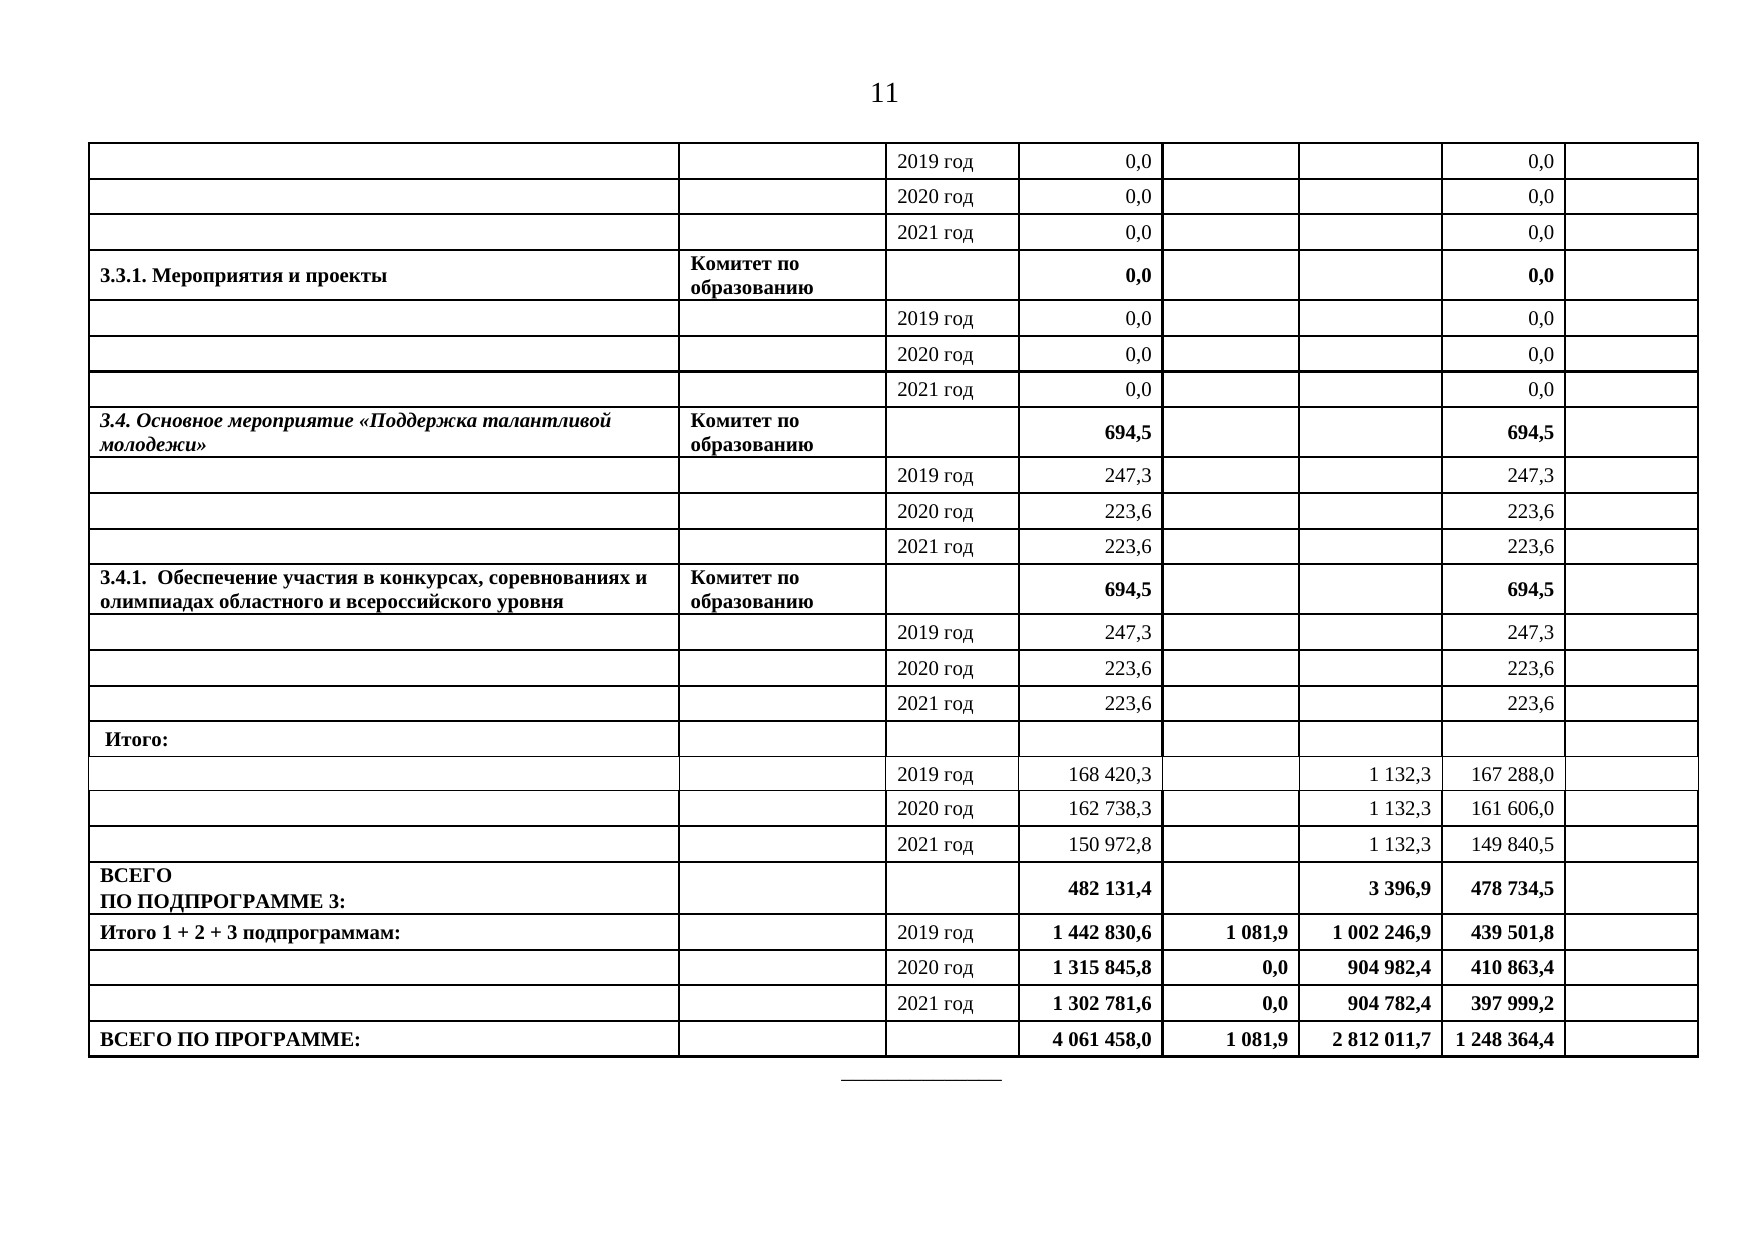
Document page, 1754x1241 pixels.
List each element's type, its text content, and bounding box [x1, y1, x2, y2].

table_cell [1300, 180, 1441, 213]
table_cell 0,0 [1443, 373, 1564, 406]
table_cell [1164, 301, 1298, 335]
table_cell 694,5 [1443, 565, 1564, 613]
table_cell 0,0 [1020, 144, 1161, 178]
table_cell [680, 651, 885, 684]
table_cell [1566, 408, 1697, 456]
table_cell [887, 863, 1018, 913]
table_cell 223,6 [1020, 530, 1161, 563]
table_cell 1 132,3 [1300, 827, 1441, 861]
table_cell [90, 530, 678, 563]
table_cell 2021 год [887, 530, 1018, 563]
table_cell 2021 год [887, 986, 1018, 1020]
table_cell [1566, 986, 1697, 1020]
table_cell [1566, 251, 1697, 299]
table_cell 167 288,0 [1443, 757, 1565, 790]
table_cell 247,3 [1020, 615, 1161, 649]
table_cell [90, 180, 678, 213]
table_cell [1164, 215, 1298, 249]
table_cell 694,5 [1020, 408, 1161, 456]
table_cell [90, 373, 678, 406]
table_cell 2019 год [887, 915, 1018, 948]
table_cell [1164, 565, 1298, 613]
table_cell [1164, 180, 1298, 213]
table_cell 1 002 246,9 [1300, 915, 1441, 948]
table_cell 247,3 [1443, 458, 1564, 492]
table_cell 161 606,0 [1443, 791, 1564, 825]
table_cell 0,0 [1020, 215, 1161, 249]
table_cell 1 081,9 [1164, 1022, 1298, 1055]
table_cell 1 132,3 [1300, 791, 1441, 825]
table_cell [1566, 722, 1697, 756]
table_cell [680, 615, 885, 649]
table_cell [1566, 651, 1697, 684]
table_cell [1164, 615, 1298, 649]
table_cell [1164, 144, 1298, 178]
table_cell 247,3 [1020, 458, 1161, 492]
table_cell [1164, 530, 1298, 563]
table_cell [680, 791, 885, 825]
table_cell [90, 215, 678, 249]
table_cell 223,6 [1020, 687, 1161, 720]
table_cell 410 863,4 [1443, 951, 1564, 984]
table_cell [1566, 215, 1697, 249]
table_cell [680, 951, 885, 984]
table_cell [1300, 251, 1441, 299]
table_cell 1 442 830,6 [1020, 915, 1161, 948]
table_cell [1566, 915, 1697, 948]
table_cell [1300, 408, 1441, 456]
table_cell [1300, 458, 1441, 492]
table_cell 0,0 [1443, 215, 1564, 249]
table_cell 439 501,8 [1443, 915, 1564, 948]
table_cell Комитет по образованию [680, 565, 885, 613]
table_cell Итого: [90, 722, 678, 756]
table_cell [1566, 951, 1697, 984]
table_cell 150 972,8 [1020, 827, 1161, 861]
table_cell [680, 1022, 885, 1055]
table_cell [1300, 494, 1441, 527]
table_cell 1 081,9 [1164, 915, 1298, 948]
table_cell [887, 408, 1018, 456]
table_cell [1164, 408, 1298, 456]
table_cell [680, 986, 885, 1020]
table_cell [1566, 373, 1697, 406]
table_cell 2019 год [887, 301, 1018, 335]
table_cell 0,0 [1443, 301, 1564, 335]
table_cell 2021 год [887, 687, 1018, 720]
table_cell [680, 722, 885, 756]
table_cell [1566, 615, 1697, 649]
table_cell [90, 615, 678, 649]
table_cell 904 982,4 [1300, 951, 1441, 984]
table_cell 2020 год [887, 951, 1018, 984]
table_cell [90, 827, 678, 861]
table_cell [1164, 791, 1298, 825]
table_cell 2019 год [887, 458, 1018, 492]
table_cell 162 738,3 [1020, 791, 1161, 825]
table_cell [90, 144, 678, 178]
table_cell 223,6 [1443, 687, 1564, 720]
table_cell [1300, 687, 1441, 720]
table_cell [680, 757, 885, 790]
table_cell [680, 337, 885, 370]
table_cell 3.4. Основное мероприятие «Поддержка талантливой молодежи» [90, 408, 678, 456]
table_cell [680, 144, 885, 178]
table_cell [680, 180, 885, 213]
table_cell [1566, 458, 1697, 492]
table_cell [680, 863, 885, 913]
table_cell 223,6 [1020, 494, 1161, 527]
table_cell Комитет по образованию [680, 408, 885, 456]
table_cell [1566, 144, 1697, 178]
table_cell [1566, 863, 1697, 913]
table_cell 223,6 [1443, 651, 1564, 684]
table_cell [89, 757, 679, 790]
table_cell [1164, 373, 1298, 406]
table_cell 4 061 458,0 [1020, 1022, 1161, 1055]
table_cell [1566, 757, 1698, 790]
table_cell 904 782,4 [1300, 986, 1441, 1020]
table_cell 482 131,4 [1020, 863, 1161, 913]
table_cell 0,0 [1443, 180, 1564, 213]
table_cell [680, 373, 885, 406]
table_cell [1566, 827, 1697, 861]
table_cell 3.4.1. Обеспечение участия в конкурсах, соревнованиях и олимпиадах областного и всероссийского уровня [90, 565, 678, 613]
table_cell ПО ПОДПРОГРАММЕ 3: [90, 887, 678, 913]
table_cell 1 248 364,4 [1443, 1022, 1564, 1055]
table_cell 247,3 [1443, 615, 1564, 649]
table_cell ВСЕГО ПО ПРОГРАММЕ: [90, 1022, 678, 1055]
table_cell 2020 год [887, 494, 1018, 527]
table_cell 0,0 [1020, 337, 1161, 370]
table_cell 168 420,3 [1019, 757, 1162, 790]
table_cell [90, 458, 678, 492]
text ______________ [103, 1058, 1665, 1084]
table_cell 3 396,9 [1300, 863, 1441, 913]
table_cell 0,0 [1443, 144, 1564, 178]
table_cell 1 302 781,6 [1020, 986, 1161, 1020]
table_cell [1164, 722, 1298, 756]
table_cell [90, 951, 678, 984]
table_cell 2019 год [887, 615, 1018, 649]
table_cell [90, 494, 678, 527]
table_cell 0,0 [1443, 251, 1564, 299]
table_cell [680, 915, 885, 948]
table_cell 0,0 [1020, 301, 1161, 335]
table_cell [90, 337, 678, 370]
table_cell 2020 год [887, 651, 1018, 684]
table_cell [1300, 565, 1441, 613]
table_cell [1566, 494, 1697, 527]
table_cell 694,5 [1443, 408, 1564, 456]
table_cell 3.3.1. Мероприятия и проекты [90, 251, 678, 299]
table_cell [1566, 565, 1697, 613]
table_cell 223,6 [1443, 494, 1564, 527]
table_cell [887, 722, 1018, 756]
table_cell [1164, 687, 1298, 720]
table_cell [1566, 530, 1697, 563]
table_cell [1300, 722, 1441, 756]
table_cell 1 315 845,8 [1020, 951, 1161, 984]
table_cell 0,0 [1020, 180, 1161, 213]
table_cell Итого 1 + 2 + 3 подпрограммам: [90, 915, 678, 948]
table_cell [1300, 215, 1441, 249]
table_cell [1566, 180, 1697, 213]
table_cell [1164, 863, 1298, 913]
table_cell 2021 год [887, 827, 1018, 861]
table_cell Комитет по образованию [680, 251, 885, 299]
table_cell [680, 530, 885, 563]
table_cell [1163, 757, 1299, 790]
table_cell [1566, 1022, 1697, 1055]
table_cell [887, 565, 1018, 613]
table_cell 478 734,5 [1443, 863, 1564, 913]
table_cell [1164, 251, 1298, 299]
table_cell [1566, 301, 1697, 335]
table_cell [1164, 827, 1298, 861]
table_cell 2020 год [887, 337, 1018, 370]
table_cell [680, 687, 885, 720]
table_cell [1300, 615, 1441, 649]
table_cell [680, 301, 885, 335]
table_cell [1164, 337, 1298, 370]
table_cell [1443, 722, 1564, 756]
table_cell [1164, 458, 1298, 492]
table_cell [1300, 651, 1441, 684]
table_cell [1300, 144, 1441, 178]
table_cell 2021 год [887, 373, 1018, 406]
table_cell [90, 301, 678, 335]
table_cell 0,0 [1164, 986, 1298, 1020]
table_cell 1 132,3 [1300, 757, 1442, 790]
table_cell 2021 год [887, 215, 1018, 249]
table_cell [887, 1022, 1018, 1055]
table_cell 2020 год [887, 180, 1018, 213]
table_cell [90, 687, 678, 720]
table_cell [90, 791, 678, 825]
table_cell [680, 215, 885, 249]
table_cell [1164, 651, 1298, 684]
table_cell [1566, 687, 1697, 720]
table_cell [1300, 530, 1441, 563]
table_cell 0,0 [1020, 251, 1161, 299]
table_cell ВСЕГО [90, 863, 678, 887]
table_cell 2020 год [887, 791, 1018, 825]
table_cell [1566, 337, 1697, 370]
table_cell 2019 год [886, 757, 1018, 790]
table_cell [1566, 791, 1697, 825]
table_cell [90, 651, 678, 684]
table_cell 0,0 [1443, 337, 1564, 370]
table_cell [1300, 301, 1441, 335]
table_cell [680, 827, 885, 861]
table_cell [1020, 722, 1161, 756]
table_cell 223,6 [1020, 651, 1161, 684]
table_cell [680, 494, 885, 527]
table_cell 2 812 011,7 [1300, 1022, 1441, 1055]
table_cell [1164, 494, 1298, 527]
table_cell 149 840,5 [1443, 827, 1564, 861]
table_cell [887, 251, 1018, 299]
table_cell [680, 458, 885, 492]
table_cell 0,0 [1020, 373, 1161, 406]
table_cell 694,5 [1020, 565, 1161, 613]
table_cell 2019 год [887, 144, 1018, 178]
table_cell [1300, 373, 1441, 406]
table_cell 0,0 [1164, 951, 1298, 984]
table_cell 397 999,2 [1443, 986, 1564, 1020]
table_cell 223,6 [1443, 530, 1564, 563]
table_cell [1300, 337, 1441, 370]
table_cell [90, 986, 678, 1020]
